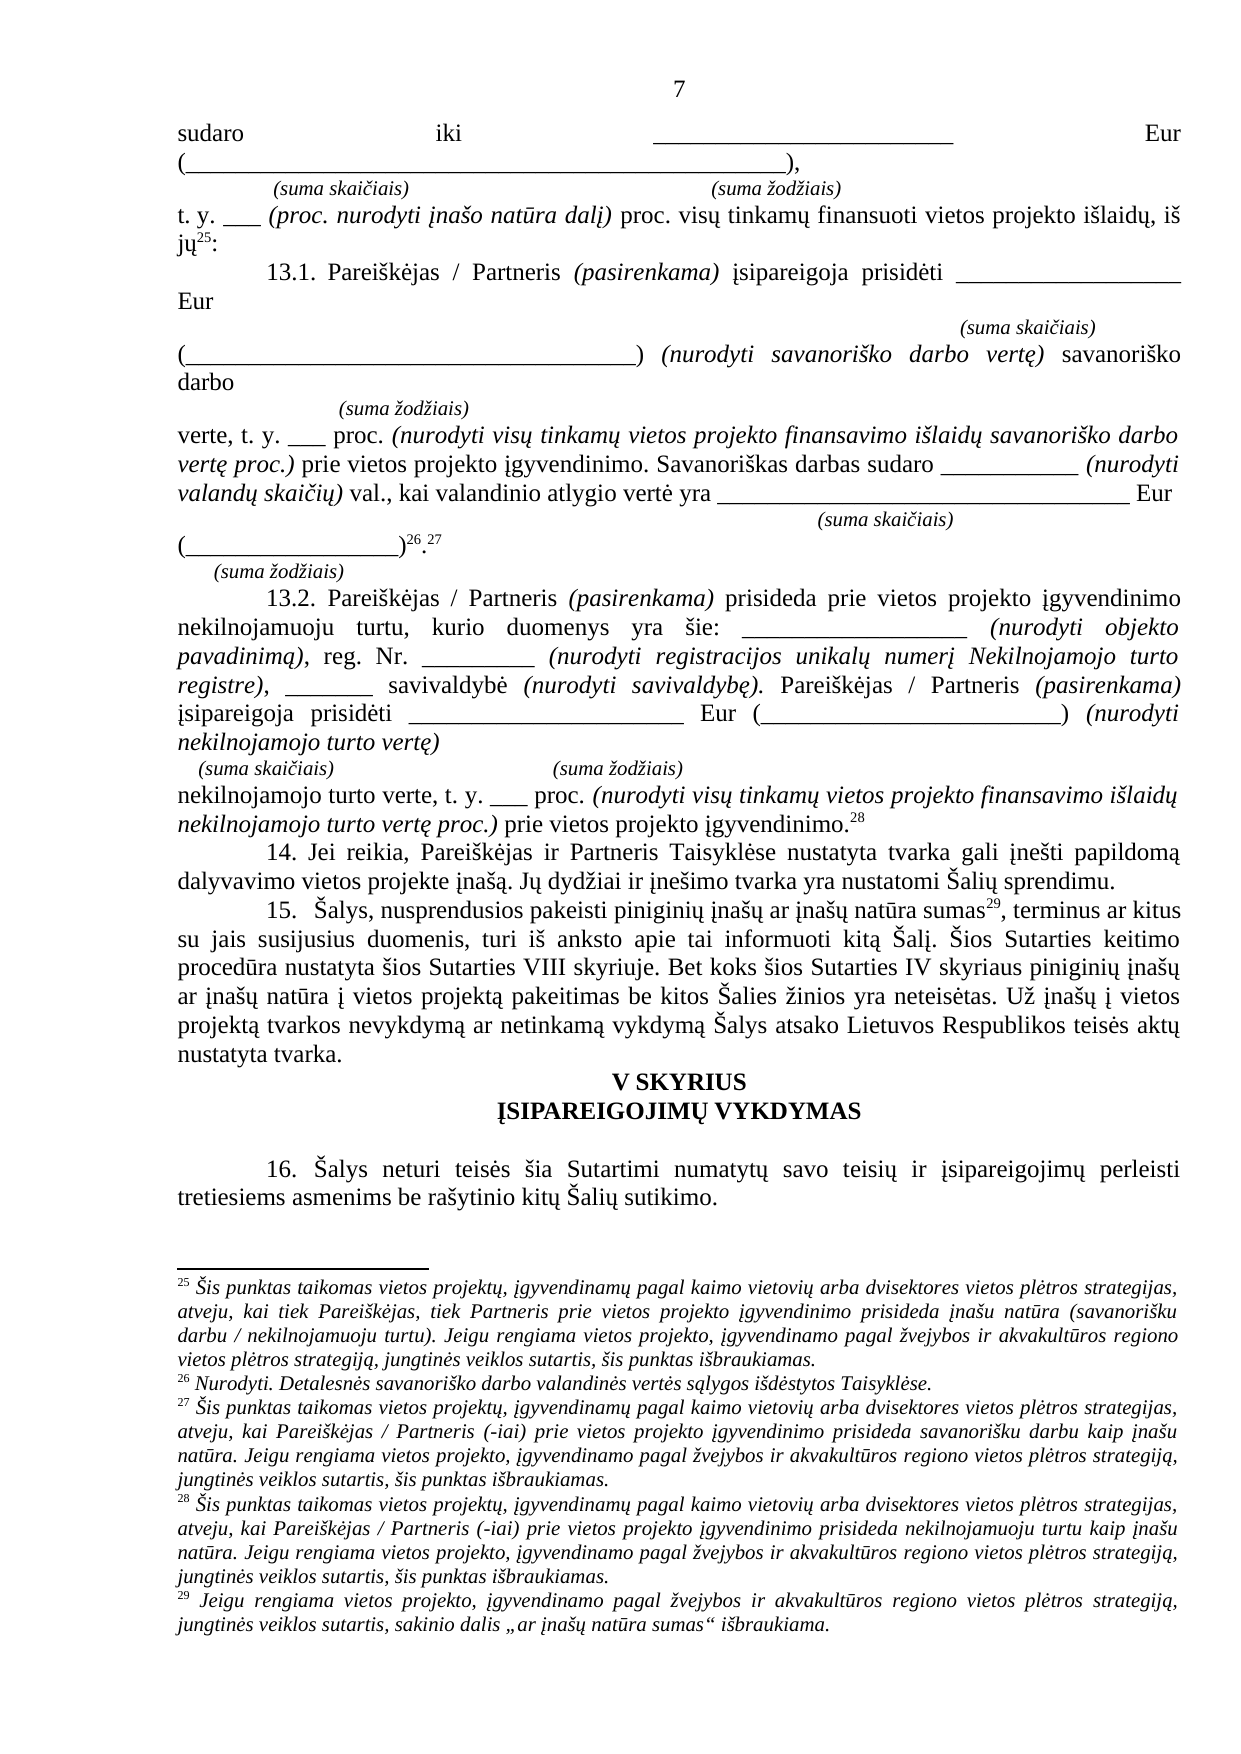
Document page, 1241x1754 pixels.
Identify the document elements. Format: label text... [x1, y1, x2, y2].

text (suma skaičiais) [177, 507, 1181, 531]
subtitle V SKYRIUS [177, 1067, 1181, 1096]
text 13.2. Pareiškėjas / Partneris (pasirenkama) prisideda prie vietos projekto įgyvendinimo nekilnojamuoju turtu, kurio duomenys yra šie: __________________ (nurodyti objekto pavadinimą), reg. Nr. _________ (nurodyti registracijos unikalų numerį Nekilnojamojo turto registre), _______ savivaldybė (nurodyti savivaldybę). Pareiškėjas / Partneris (pasirenkama) įsipareigoja prisidėti ______________________ Eur (________________________) (nurodyti nekilnojamojo turto vertę) [177, 583, 1181, 756]
text verte, t. y. ___ proc. (nurodyti visų tinkamų vietos projekto finansavimo išlaidų savanoriško darbo vertę proc.) prie vietos projekto įgyvendinimo. Savanoriškas darbas sudaro ___________ (nurodyti valandų skaičių) val., kai valandinio atlygio vertė yra _________________________________ Eur [177, 420, 1181, 507]
text (_________________). [177, 531, 1181, 559]
text (suma žodžiais) [177, 559, 1181, 583]
text nekilnojamojo turto verte, t. y. ___ proc. (nurodyti visų tinkamų vietos projekto finansavimo išlaidų nekilnojamojo turto vertę proc.) prie vietos projekto įgyvendinimo. [177, 780, 1181, 837]
text 13.1. Pareiškėjas / Partneris (pasirenkama) įsipareigoja prisidėti __________________ Eur [177, 257, 1181, 315]
text 14. Jei reikia, Pareiškėjas ir Partneris Taisyklėse nustatyta tvarka gali įnešti papildomą dalyvavimo vietos projekte įnašą. Jų dydžiai ir įnešimo tvarka yra nustatomi Šalių sprendimu. [177, 837, 1181, 895]
text t. y. ___ (proc. nurodyti įnašo natūra dalį) proc. visų tinkamų finansuoti vietos projekto išlaidų, iš jų: [177, 200, 1181, 257]
subtitle įsipareigojimų VYKDYMas [177, 1096, 1181, 1125]
text (suma skaičiais) [177, 315, 1181, 339]
text (suma skaičiais) (suma žodžiais) [195, 176, 1175, 200]
text 15. Šalys, nusprendusios pakeisti piniginių įnašų ar įnašų natūra sumas, terminus ar kitus su jais susijusius duomenis, turi iš anksto apie tai informuoti kitą Šalį. Šios Sutarties keitimo procedūra nustatyta šios Sutarties VIII skyriuje. Bet koks šios Sutarties IV skyriaus piniginių įnašų ar įnašų natūra į vietos projektą pakeitimas be kitos Šalies žinios yra neteisėtas. Už įnašų į vietos projektą tvarkos nevykdymą ar netinkamą vykdymą Šalys atsako Lietuvos Respublikos teisės aktų nustatyta tvarka. [177, 895, 1181, 1067]
text (suma skaičiais) (suma žodžiais) [177, 756, 1181, 780]
text (suma žodžiais) [177, 396, 1181, 420]
text (____________________________________) (nurodyti savanoriško darbo vertę) savanoriško darbo [177, 339, 1181, 396]
list 16. Šalys neturi teisės šia Sutartimi numatytų savo teisių ir įsipareigojimų perleisti tretiesiems asmenims be rašytinio kitų Šalių sutikimo. [177, 1154, 1181, 1211]
